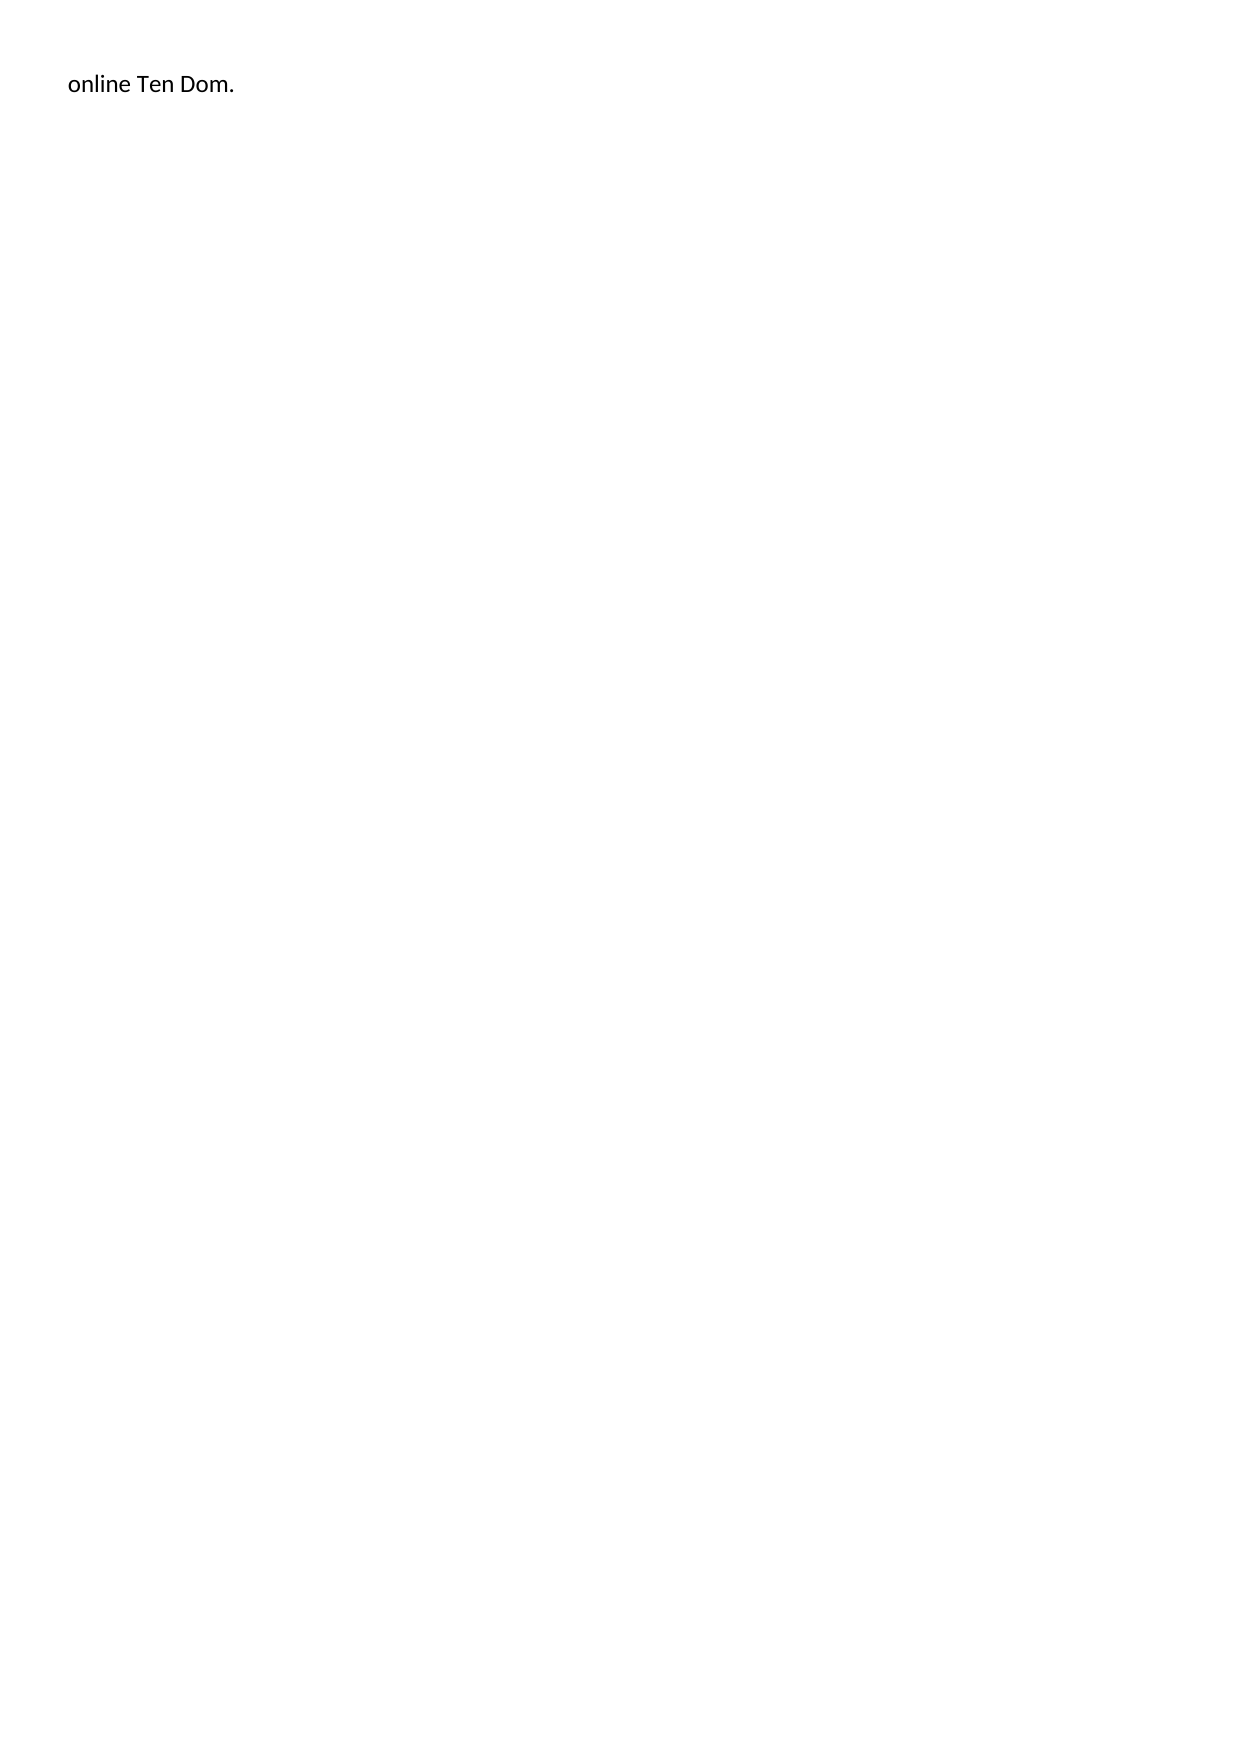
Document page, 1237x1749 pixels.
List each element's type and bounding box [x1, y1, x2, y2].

text [68, 68, 1169, 98]
